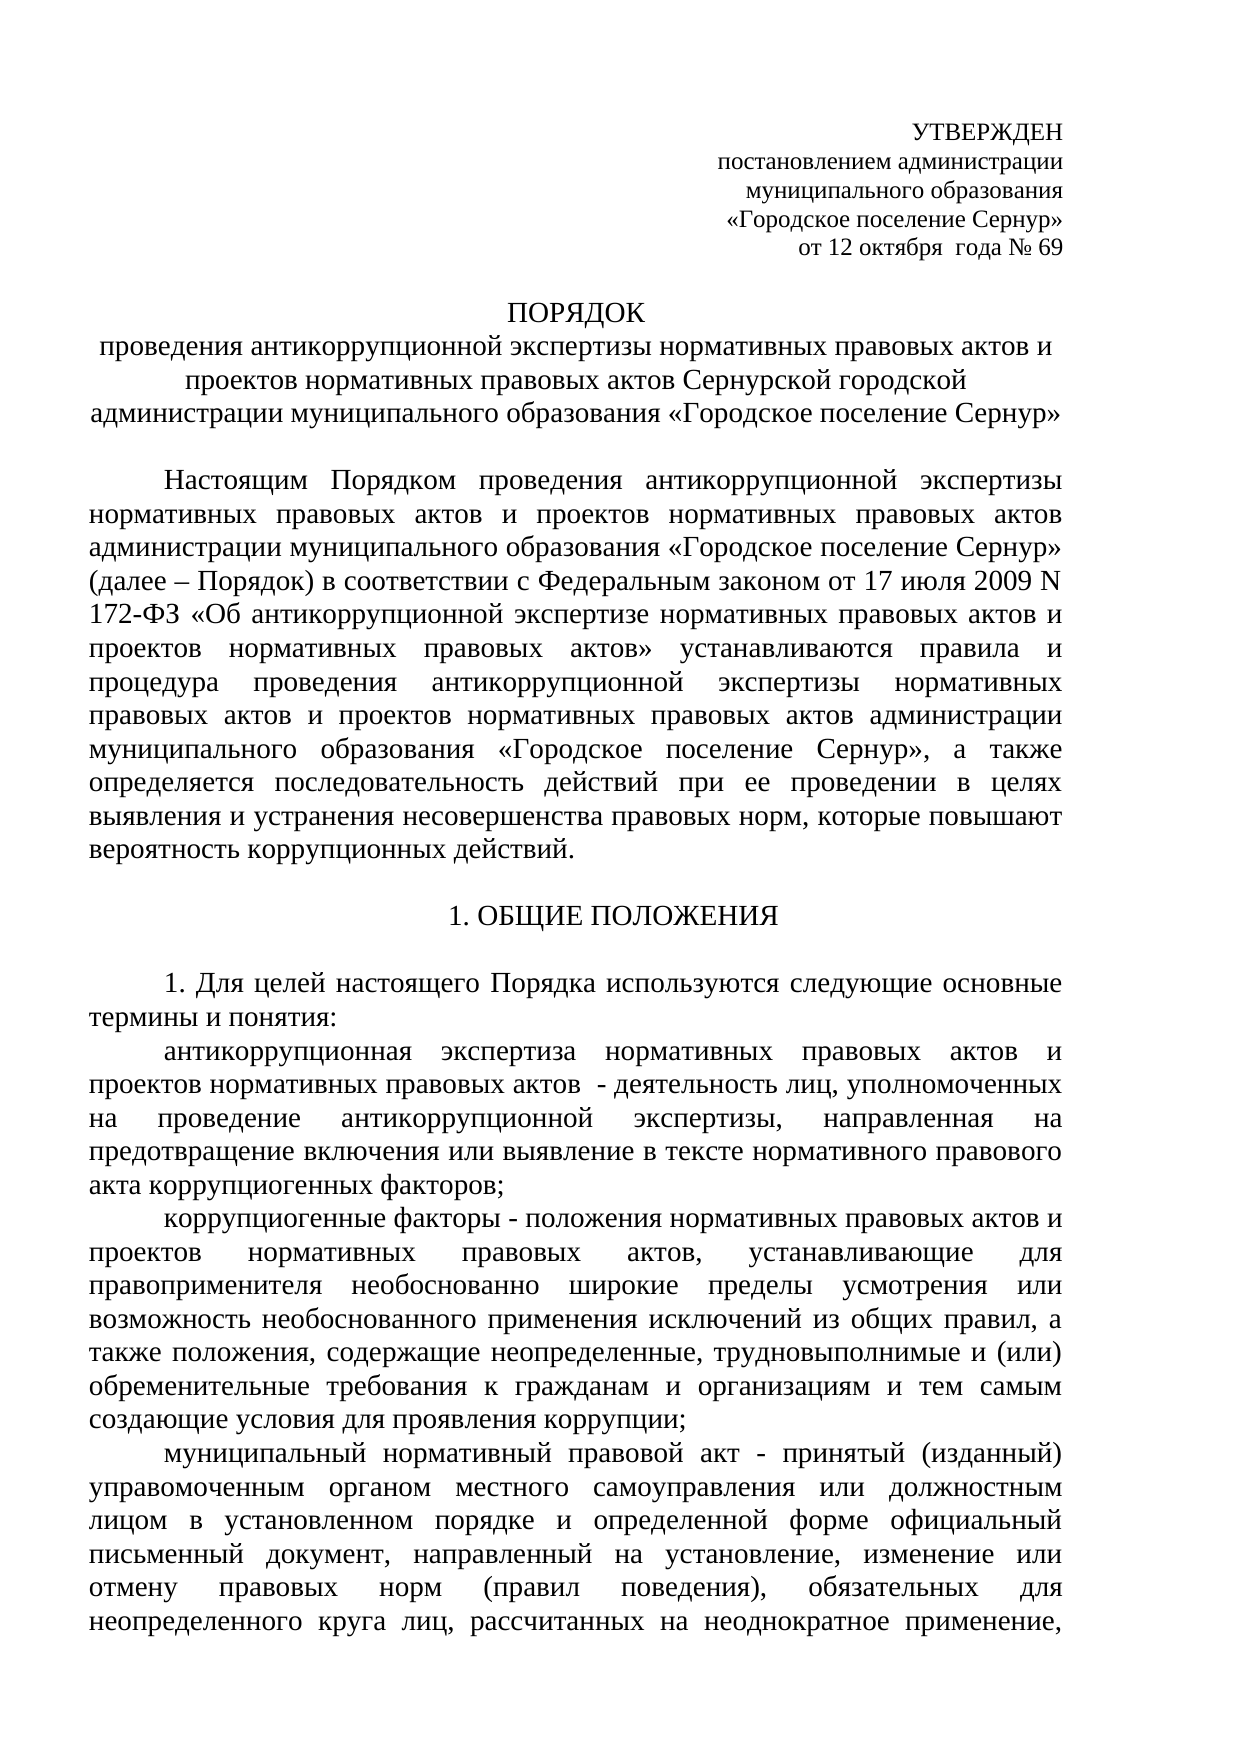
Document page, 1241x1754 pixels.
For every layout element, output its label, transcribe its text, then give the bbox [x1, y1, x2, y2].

text постановлением администрации [89, 146, 1063, 175]
text коррупциогенные факторы - положения нормативных правовых актов и проектов нормативных правовых актов, устанавливающие для правоприменителя необоснованно широкие пределы усмотрения или возможность необоснованного применения исключений из общих правил, а также положения, содержащие неопределенные, трудновыполнимые и (или) обременительные требования к гражданам и организациям и тем самым создающие условия для проявления коррупции; [89, 1200, 1063, 1435]
text от 12 октября года № 69 [89, 232, 1063, 261]
text антикоррупционная экспертиза нормативных правовых актов и проектов нормативных правовых актов - деятельность лиц, уполномоченных на проведение антикоррупционной экспертизы, направленная на предотвращение включения или выявление в тексте нормативного правового акта коррупциогенных факторов; [89, 1033, 1063, 1200]
text ПОРЯДОК [89, 295, 1063, 328]
text проведения антикоррупционной экспертизы нормативных правовых актов и проектов нормативных правовых актов Сернурской городской администрации муниципального образования «Городское поселение Сернур» [89, 328, 1063, 429]
text «Городское поселение Сернур» [89, 204, 1063, 232]
text 1. Для целей настоящего Порядка используются следующие основные термины и понятия: [89, 966, 1063, 1033]
text муниципального образования [89, 175, 1063, 204]
text 1. Общие положения [89, 898, 1063, 932]
text Настоящим Порядком проведения антикоррупционной экспертизы нормативных правовых актов и проектов нормативных правовых актов администрации муниципального образования «Городское поселение Сернур» (далее – Порядок) в соответствии с Федеральным законом от 17 июля 2009 N 172-ФЗ «Об антикоррупционной экспертизе нормативных правовых актов и проектов нормативных правовых актов» устанавливаются правила и процедура проведения антикоррупционной экспертизы нормативных правовых актов и проектов нормативных правовых актов администрации муниципального образования «Городское поселение Сернур», а также определяется последовательность действий при ее проведении в целях выявления и устранения несовершенства правовых норм, которые повышают вероятность коррупционных действий. [89, 462, 1063, 865]
text УТВЕРЖДЕН [89, 117, 1063, 146]
